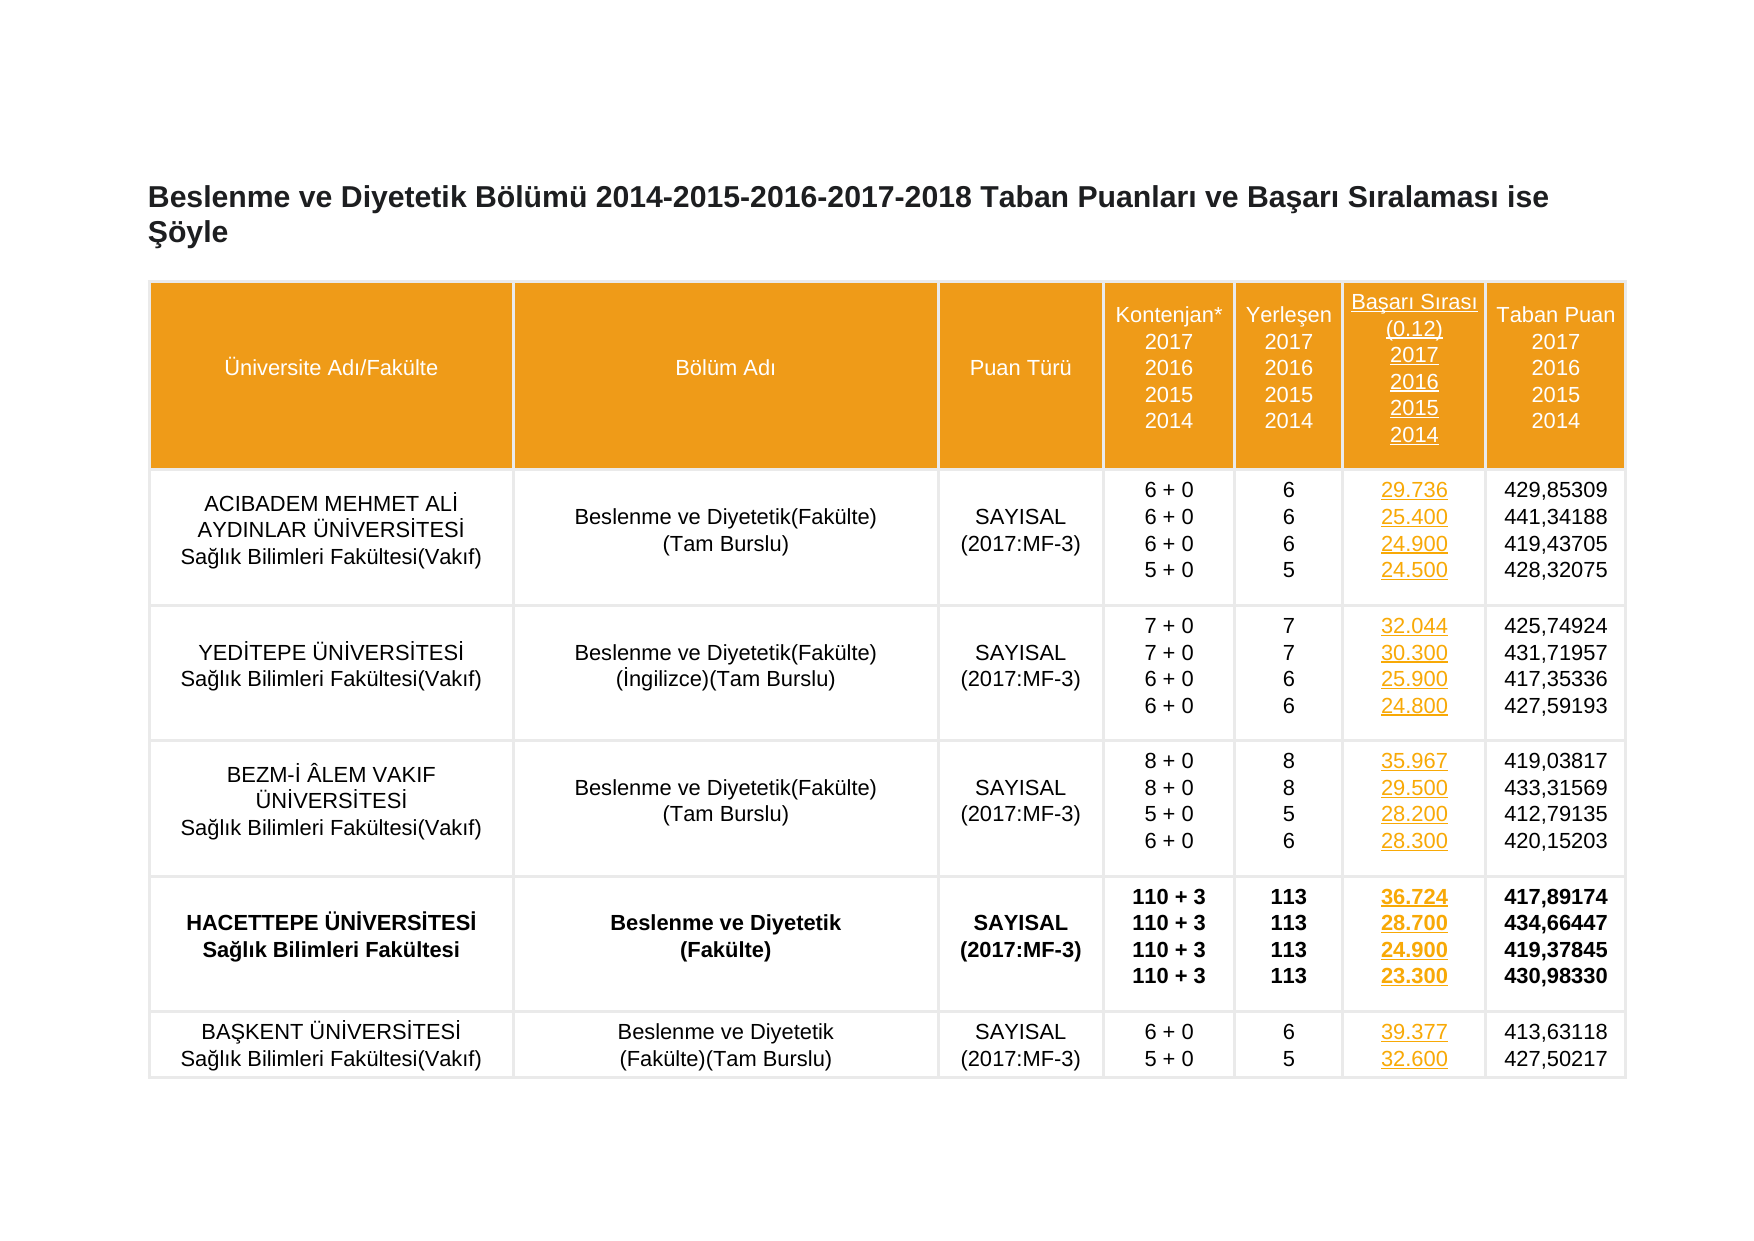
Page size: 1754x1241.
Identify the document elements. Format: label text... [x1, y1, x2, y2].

table_cell 8 8 5 6 [1236, 742, 1341, 874]
table_cell 7 + 0 7 + 0 6 + 0 6 + 0 [1105, 607, 1233, 739]
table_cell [1105, 1013, 1233, 1076]
table_cell 6 + 0 6 + 0 6 + 0 5 + 0 [1105, 471, 1233, 604]
table_cell HACETTEPE ÜNİVERSİTESİ Sağlık Bilimleri Fakültesi [151, 878, 512, 1010]
table_cell 110 + 3 110 + 3 110 + 3 110 + 3 [1105, 878, 1233, 1010]
table_header Kontenjan* 2017 2016 2015 2014 [1105, 283, 1233, 468]
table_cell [151, 1013, 512, 1076]
table_cell Beslenme ve Diyetetik(Fakülte) (İngilizce)(Tam Burslu) [515, 607, 937, 739]
table_cell Beslenme ve Diyetetik (Fakülte) [515, 878, 937, 1010]
table_cell 36.724 28.700 24.900 23.300 [1344, 878, 1484, 1010]
table_header Puan Türü [940, 283, 1102, 468]
table_cell SAYISAL (2017:MF-3) [940, 742, 1102, 874]
table_cell 6 5 4 3 [1236, 1013, 1341, 1076]
table_cell SAYISAL (2017:MF-3) [940, 878, 1102, 1010]
table_cell 419,03817 433,31569 412,79135 420,15203 [1487, 742, 1624, 874]
table_cell 429,85309 441,34188 419,43705 428,32075 [1487, 471, 1624, 604]
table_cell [1344, 1013, 1484, 1076]
table_cell BEZM-İ ÂLEM VAKIF ÜNİVERSİTESİ Sağlık Bilimleri Fakültesi(Vakıf) [151, 742, 512, 874]
table_cell SAYISAL (2017:MF-3) [940, 607, 1102, 739]
table_header Yerleşen 2017 2016 2015 2014 [1236, 283, 1341, 468]
table_cell 113 113 113 113 [1236, 878, 1341, 1010]
table_header Üniversite Adı/Fakülte [151, 283, 512, 468]
subtitle Beslenme ve Diyetetik Bölümü 2014-2015-2016-2017-2018 Taban Puanları ve Başarı Sıralaması ise Şöyle [148, 179, 1606, 248]
table_cell SAYISAL (2017:MF-3) [940, 1013, 1102, 1076]
table_cell Beslenme ve Diyetetik(Fakülte) (Tam Burslu) [515, 471, 937, 604]
table_cell ACIBADEM MEHMET ALİ AYDINLAR ÜNİVERSİTESİ Sağlık Bilimleri Fakültesi(Vakıf) [151, 471, 512, 604]
table_cell 417,89174 434,66447 419,37845 430,98330 [1487, 878, 1624, 1010]
table_cell 29.736 25.400 24.900 24.500 [1344, 471, 1484, 604]
table_header Bölüm Adı [515, 283, 937, 468]
table_header Başarı Sırası (0.12) 2017 2016 2015 2014 [1344, 283, 1484, 468]
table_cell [515, 1013, 937, 1076]
table_header Taban Puan 2017 2016 2015 2014 [1487, 283, 1624, 468]
table_cell 6 6 6 5 [1236, 471, 1341, 604]
table_cell 7 7 6 6 [1236, 607, 1341, 739]
table_cell SAYISAL (2017:MF-3) [940, 471, 1102, 604]
table_cell 8 + 0 8 + 0 5 + 0 6 + 0 [1105, 742, 1233, 874]
table_cell 425,74924 431,71957 417,35336 427,59193 [1487, 607, 1624, 739]
table_cell Beslenme ve Diyetetik(Fakülte) (Tam Burslu) [515, 742, 937, 874]
table_cell 35.967 29.500 28.200 28.300 [1344, 742, 1484, 874]
table_cell 32.044 30.300 25.900 24.800 [1344, 607, 1484, 739]
table_cell YEDİTEPE ÜNİVERSİTESİ Sağlık Bilimleri Fakültesi(Vakıf) [151, 607, 512, 739]
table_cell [1487, 1013, 1624, 1076]
